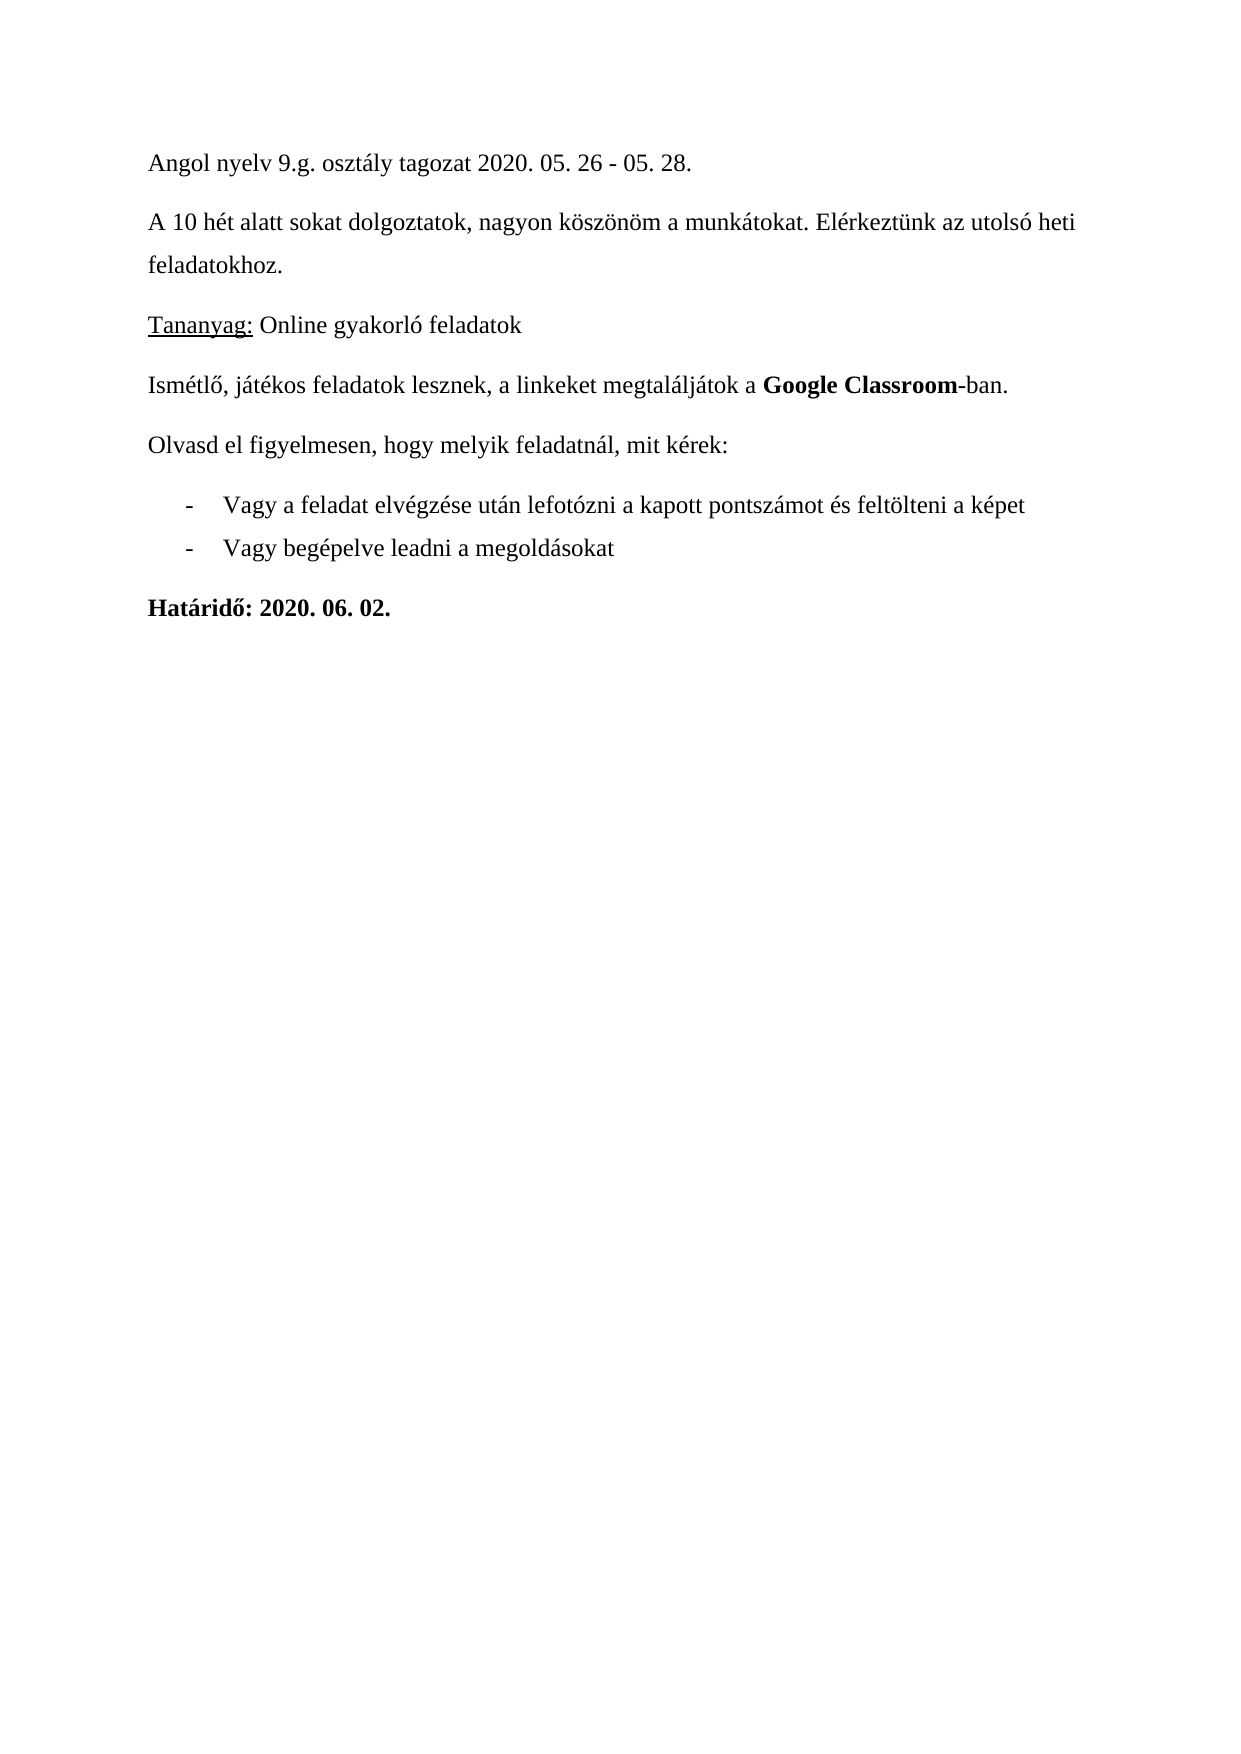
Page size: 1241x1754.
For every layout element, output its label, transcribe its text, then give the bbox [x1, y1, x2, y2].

text Határidő: 2020. 06. 02. [148, 593, 1093, 621]
text Ismétlő, játékos feladatok lesznek, a linkeket megtaláljátok a Google Classroom-ban. [148, 370, 1093, 399]
list Vagy a feladat elvégzése után lefotózni a kapott pontszámot és feltölteni a képet [185, 490, 1093, 518]
text Tananyag: Online gyakorló feladatok [148, 310, 1093, 339]
text A 10 hét alatt sokat dolgoztatok, nagyon köszönöm a munkátokat. Elérkeztünk az utolsó heti feladatokhoz. [148, 207, 1093, 279]
list Vagy begépelve leadni a megoldásokat [185, 533, 1093, 562]
text Olvasd el figyelmesen, hogy melyik feladatnál, mit kérek: [148, 430, 1093, 459]
text Angol nyelv 9.g. osztály tagozat 2020. 05. 26 - 05. 28. [148, 148, 1093, 176]
